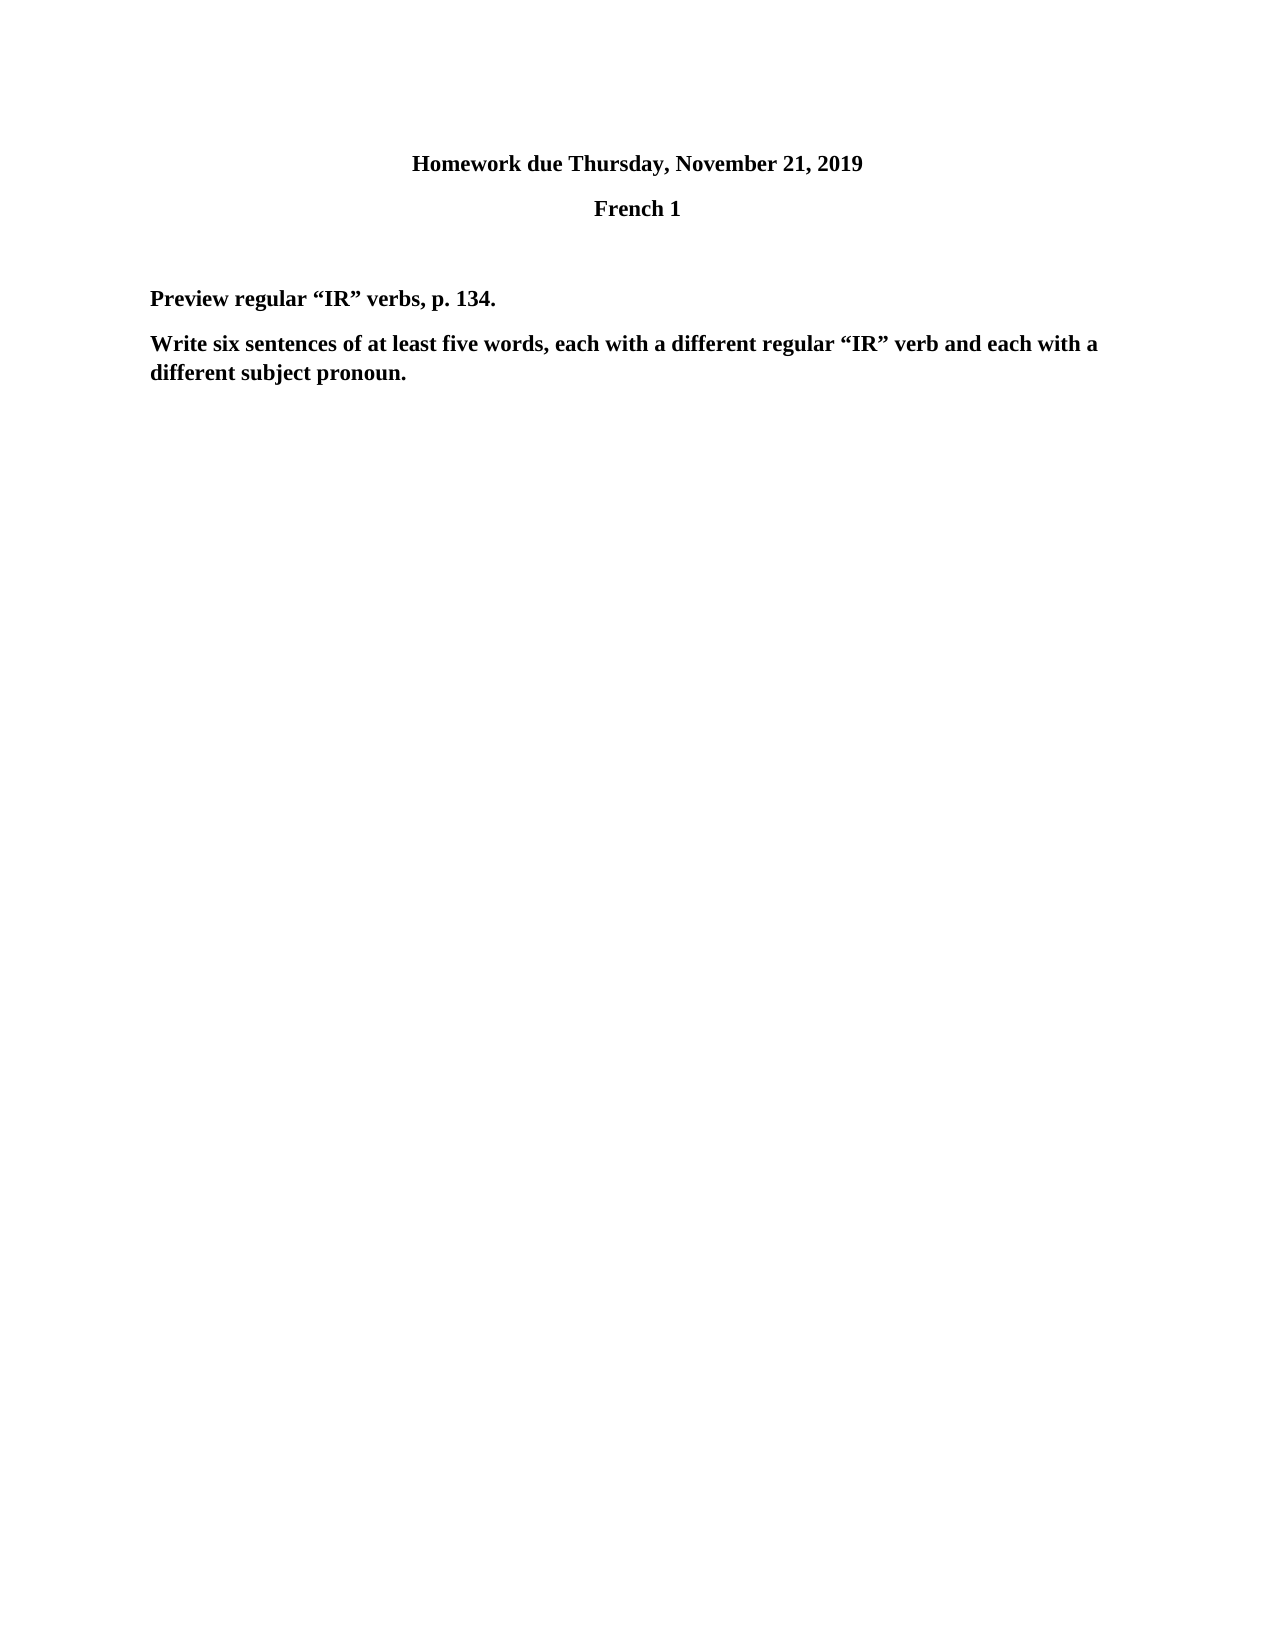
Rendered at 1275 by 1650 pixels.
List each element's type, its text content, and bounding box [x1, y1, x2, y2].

text French 1 [150, 195, 1125, 221]
text Preview regular “IR” verbs, p. 134. [150, 285, 1125, 312]
text Homework due Thursday, November 21, 2019 [150, 150, 1125, 176]
text Write six sentences of at least five words, each with a different regular “IR” verb and each with a different subject pronoun. [150, 330, 1125, 385]
